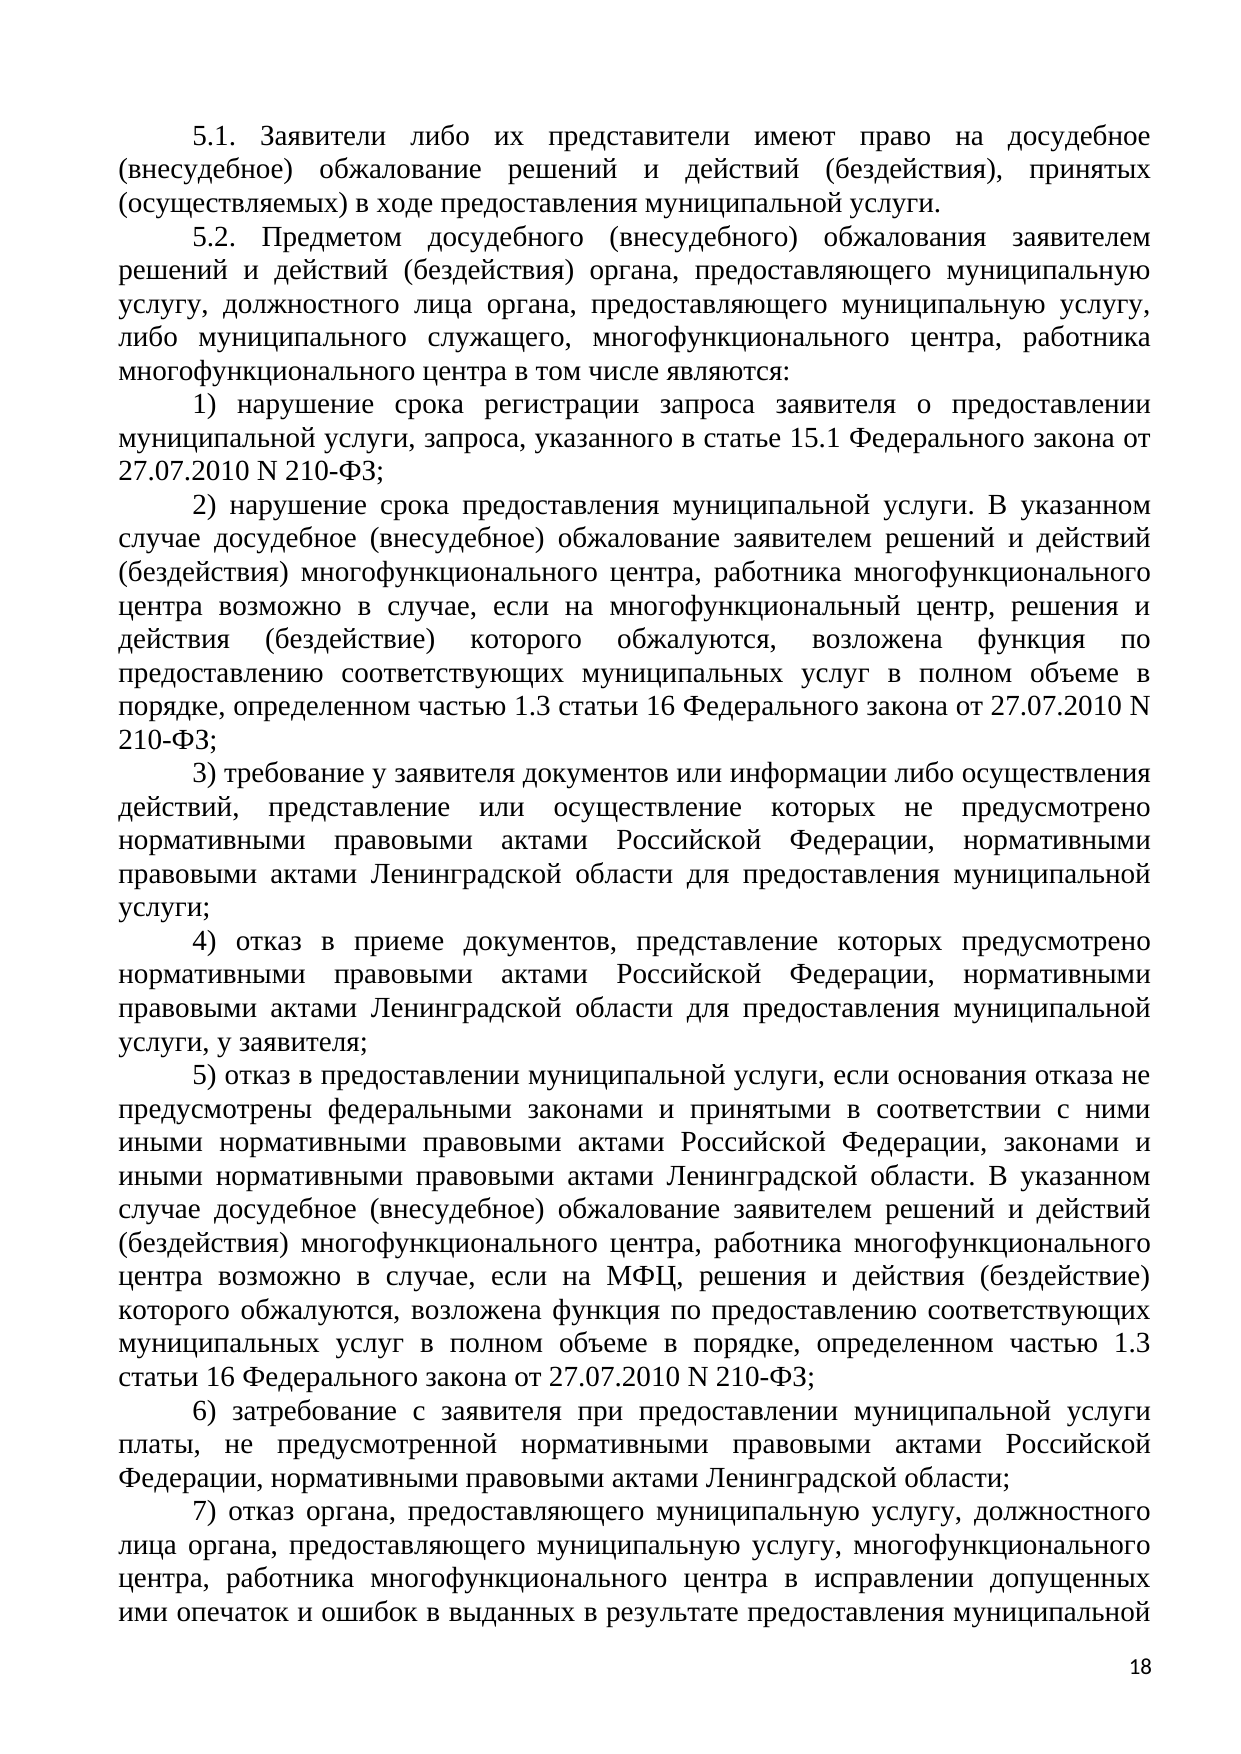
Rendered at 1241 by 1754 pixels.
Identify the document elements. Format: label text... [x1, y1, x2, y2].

text 5.2. Предметом досудебного (внесудебного) обжалования заявителем решений и действий (бездействия) органа, предоставляющего муниципальную услугу, должностного лица органа, предоставляющего муниципальную услугу, либо муниципального служащего, многофункционального центра, работника многофункционального центра в том числе являются: [118, 219, 1152, 386]
text 1) нарушение срока регистрации запроса заявителя о предоставлении муниципальной услуги, запроса, указанного в статье 15.1 Федерального закона от 27.07.2010 N 210-ФЗ; [118, 386, 1152, 487]
text 5.1. Заявители либо их представители имеют право на досудебное (внесудебное) обжалование решений и действий (бездействия), принятых (осуществляемых) в ходе предоставления муниципальной услуги. [118, 118, 1152, 219]
text 4) отказ в приеме документов, представление которых предусмотрено нормативными правовыми актами Российской Федерации, нормативными правовыми актами Ленинградской области для предоставления муниципальной услуги, у заявителя; [118, 923, 1152, 1057]
text 5) отказ в предоставлении муниципальной услуги, если основания отказа не предусмотрены федеральными законами и принятыми в соответствии с ними иными нормативными правовыми актами Российской Федерации, законами и иными нормативными правовыми актами Ленинградской области. В указанном случае досудебное (внесудебное) обжалование заявителем решений и действий (бездействия) многофункционального центра, работника многофункционального центра возможно в случае, если на МФЦ, решения и действия (бездействие) которого обжалуются, возложена функция по предоставлению соответствующих муниципальных услуг в полном объеме в порядке, определенном частью 1.3 статьи 16 Федерального закона от 27.07.2010 N 210-ФЗ; [118, 1057, 1152, 1393]
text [118, 1493, 1152, 1627]
text 2) нарушение срока предоставления муниципальной услуги. В указанном случае досудебное (внесудебное) обжалование заявителем решений и действий (бездействия) многофункционального центра, работника многофункционального центра возможно в случае, если на многофункциональный центр, решения и действия (бездействие) которого обжалуются, возложена функция по предоставлению соответствующих муниципальных услуг в полном объеме в порядке, определенном частью 1.3 статьи 16 Федерального закона от 27.07.2010 N 210-ФЗ; [118, 487, 1152, 755]
text 3) требование у заявителя документов или информации либо осуществления действий, представление или осуществление которых не предусмотрено нормативными правовыми актами Российской Федерации, нормативными правовыми актами Ленинградской области для предоставления муниципальной услуги; [118, 755, 1152, 923]
text 6) затребование с заявителя при предоставлении муниципальной услуги платы, не предусмотренной нормативными правовыми актами Российской Федерации, нормативными правовыми актами Ленинградской области; [118, 1393, 1152, 1493]
